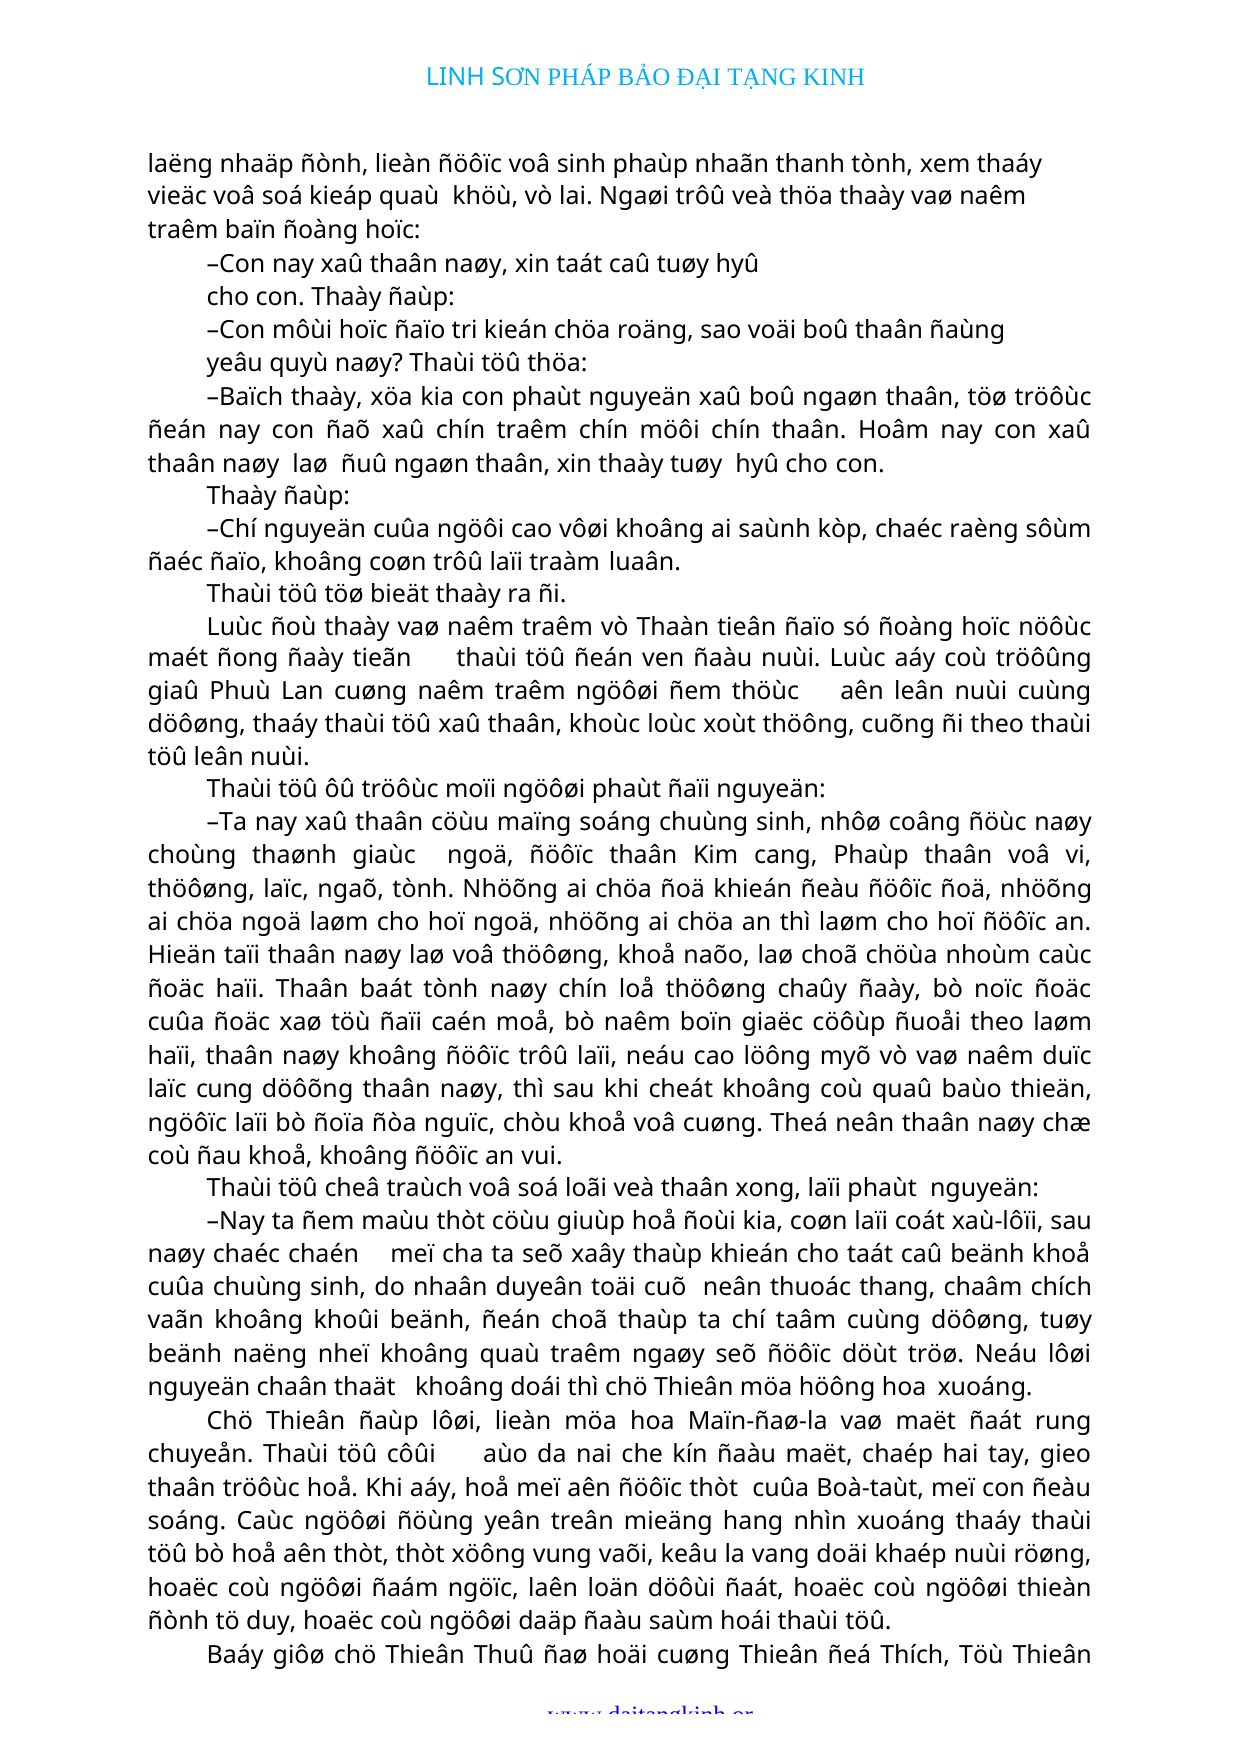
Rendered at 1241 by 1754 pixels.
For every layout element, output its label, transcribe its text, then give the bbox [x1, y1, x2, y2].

text –Chí nguyeän cuûa ngöôi cao vôøi khoâng ai saùnh kòp, chaéc raèng sôùm ñaéc ñaïo, khoâng coøn trôû laïi traàm luaân. [147, 511, 1093, 577]
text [147, 1637, 1093, 1670]
text –Baïch thaày, xöa kia con phaùt nguyeän xaû boû ngaøn thaân, töø tröôùc ñeán nay con ñaõ xaû chín traêm chín möôi chín thaân. Hoâm nay con xaû thaân naøy laø ñuû ngaøn thaân, xin thaày tuøy hyû cho con. [147, 379, 1093, 479]
text –Nay ta ñem maùu thòt cöùu giuùp hoå ñoùi kia, coøn laïi coát xaù-lôïi, sau naøy chaéc chaén meï cha ta seõ xaây thaùp khieán cho taát caû beänh khoå cuûa chuùng sinh, do nhaân duyeân toäi cuõ neân thuoác thang, chaâm chích vaãn khoâng khoûi beänh, ñeán choã thaùp ta chí taâm cuùng döôøng, tuøy beänh naëng nheï khoâng quaù traêm ngaøy seõ ñöôïc döùt tröø. Neáu lôøi nguyeän chaân thaät khoâng doái thì chö Thieân möa höông hoa xuoáng. [147, 1203, 1093, 1403]
text laëng nhaäp ñònh, lieàn ñöôïc voâ sinh phaùp nhaãn thanh tònh, xem thaáy vieäc voâ soá kieáp quaù khöù, vò lai. Ngaøi trôû veà thöa thaày vaø naêm traêm baïn ñoàng hoïc: [147, 145, 1086, 246]
text Thaùi töû ôû tröôùc moïi ngöôøi phaùt ñaïi nguyeän: [206, 772, 1105, 804]
text Thaùi töû cheâ traùch voâ soá loãi veà thaân xong, laïi phaùt nguyeän: [206, 1172, 1105, 1202]
text Luùc ñoù thaày vaø naêm traêm vò Thaàn tieân ñaïo só ñoàng hoïc nöôùc maét ñong ñaày tieãn thaùi töû ñeán ven ñaàu nuùi. Luùc aáy coù tröôûng giaû Phuù Lan cuøng naêm traêm ngöôøi ñem thöùc aên leân nuùi cuùng döôøng, thaáy thaùi töû xaû thaân, khoùc loùc xoùt thöông, cuõng ñi theo thaùi töû leân nuùi. [147, 609, 1093, 772]
text –Con môùi hoïc ñaïo tri kieán chöa roäng, sao voäi boû thaân ñaùng yeâu quyù naøy? Thaùi töû thöa: [206, 312, 1013, 379]
text –Ta nay xaû thaân cöùu maïng soáng chuùng sinh, nhôø coâng ñöùc naøy choùng thaønh giaùc ngoä, ñöôïc thaân Kim cang, Phaùp thaân voâ vi, thöôøng, laïc, ngaõ, tònh. Nhöõng ai chöa ñoä khieán ñeàu ñöôïc ñoä, nhöõng ai chöa ngoä laøm cho hoï ngoä, nhöõng ai chöa an thì laøm cho hoï ñöôïc an. Hieän taïi thaân naøy laø voâ thöôøng, khoå naõo, laø choã chöùa nhoùm caùc ñoäc haïi. Thaân baát tònh naøy chín loå thöôøng chaûy ñaày, bò noïc ñoäc cuûa ñoäc xaø töù ñaïi caén moå, bò naêm boïn giaëc cöôùp ñuoåi theo laøm haïi, thaân naøy khoâng ñöôïc trôû laïi, neáu cao löông myõ vò vaø naêm duïc laïc cung döôõng thaân naøy, thì sau khi cheát khoâng coù quaû baùo thieän, ngöôïc laïi bò ñoïa ñòa nguïc, chòu khoå voâ cuøng. Theá neân thaân naøy chæ coù ñau khoå, khoâng ñöôïc an vui. [147, 804, 1093, 1172]
text Thaùi töû töø bieät thaày ra ñi. [206, 577, 1105, 609]
text –Con nay xaû thaân naøy, xin taát caû tuøy hyû cho con. Thaày ñaùp: [206, 246, 763, 312]
text Chö Thieân ñaùp lôøi, lieàn möa hoa Maïn-ñaø-la vaø maët ñaát rung chuyeån. Thaùi töû côûi aùo da nai che kín ñaàu maët, chaép hai tay, gieo thaân tröôùc hoå. Khi aáy, hoå meï aên ñöôïc thòt cuûa Boà-taùt, meï con ñeàu soáng. Caùc ngöôøi ñöùng yeân treân mieäng hang nhìn xuoáng thaáy thaùi töû bò hoå aên thòt, thòt xöông vung vaõi, keâu la vang doäi khaép nuùi röøng, hoaëc coù ngöôøi ñaám ngöïc, laên loän döôùi ñaát, hoaëc coù ngöôøi thieàn ñònh tö duy, hoaëc coù ngöôøi daäp ñaàu saùm hoái thaùi töû. [147, 1403, 1093, 1637]
text Thaày ñaùp: [206, 479, 1105, 511]
